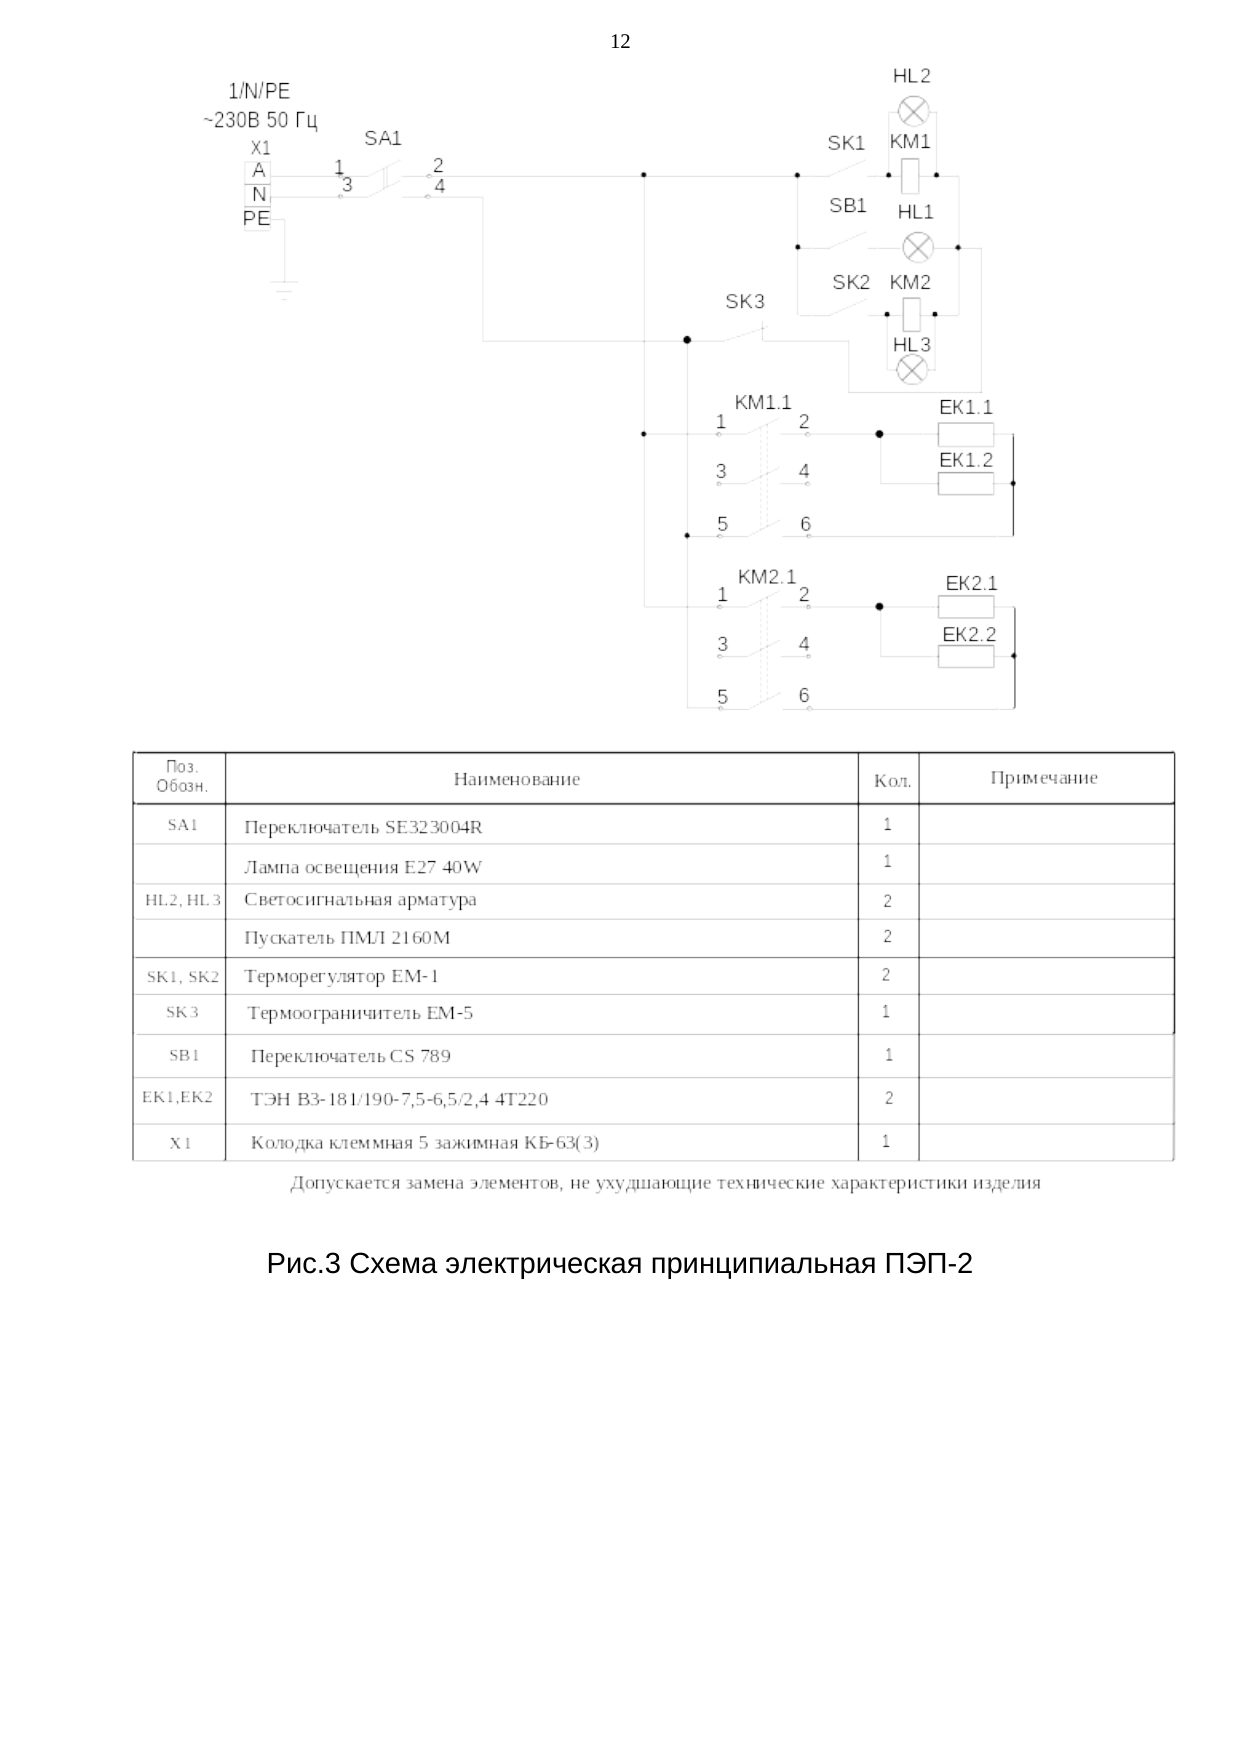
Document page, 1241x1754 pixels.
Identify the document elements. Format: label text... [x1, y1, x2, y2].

title Рис.3 Схема электрическая принципиальная ПЭП-2 [59, 1247, 1181, 1280]
